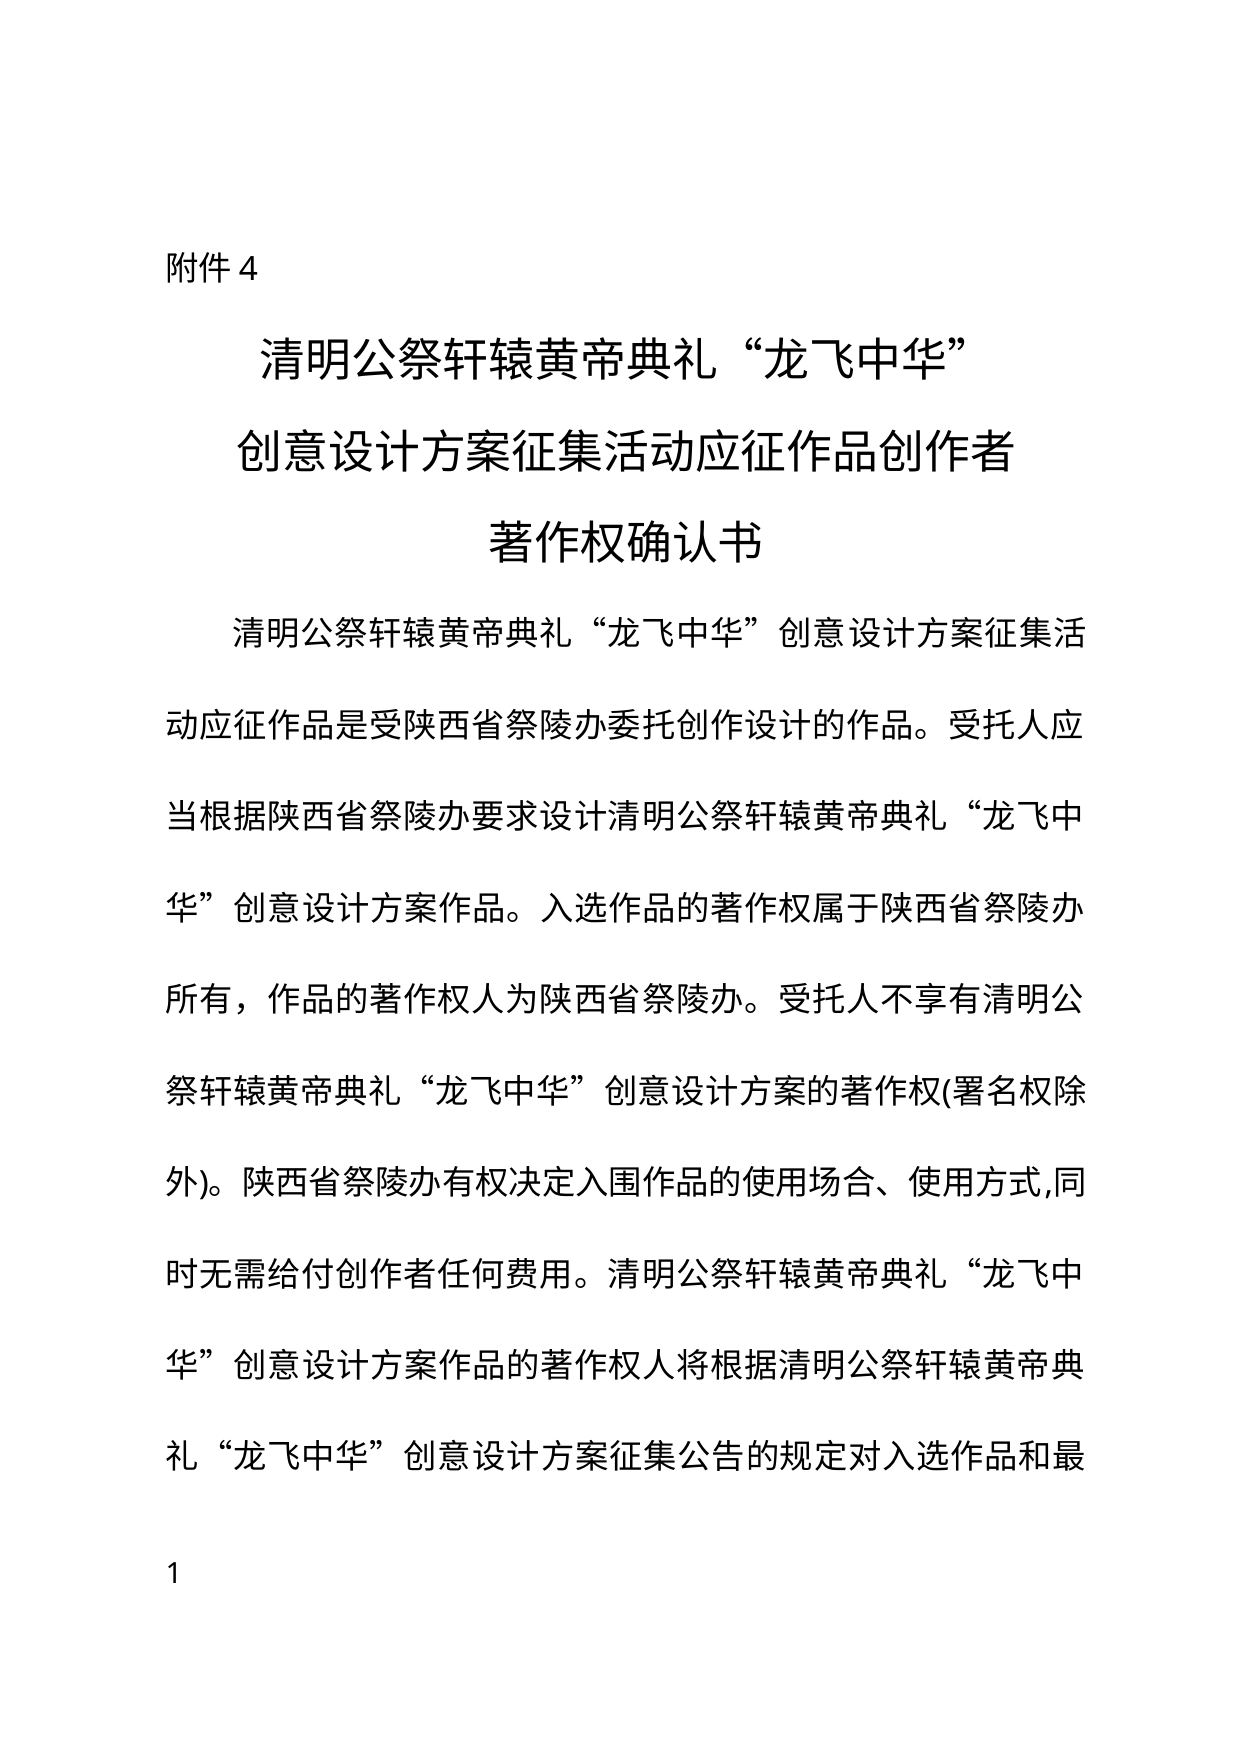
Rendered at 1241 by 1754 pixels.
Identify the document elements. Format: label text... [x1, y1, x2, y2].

list 著作权确认书 [165, 494, 1087, 586]
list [165, 586, 1087, 1500]
list 清明公祭轩辕黄帝典礼“龙飞中华” [165, 311, 1087, 403]
list 创意设计方案征集活动应征作品创作者 [165, 403, 1087, 494]
text 附件4 [165, 220, 1087, 311]
